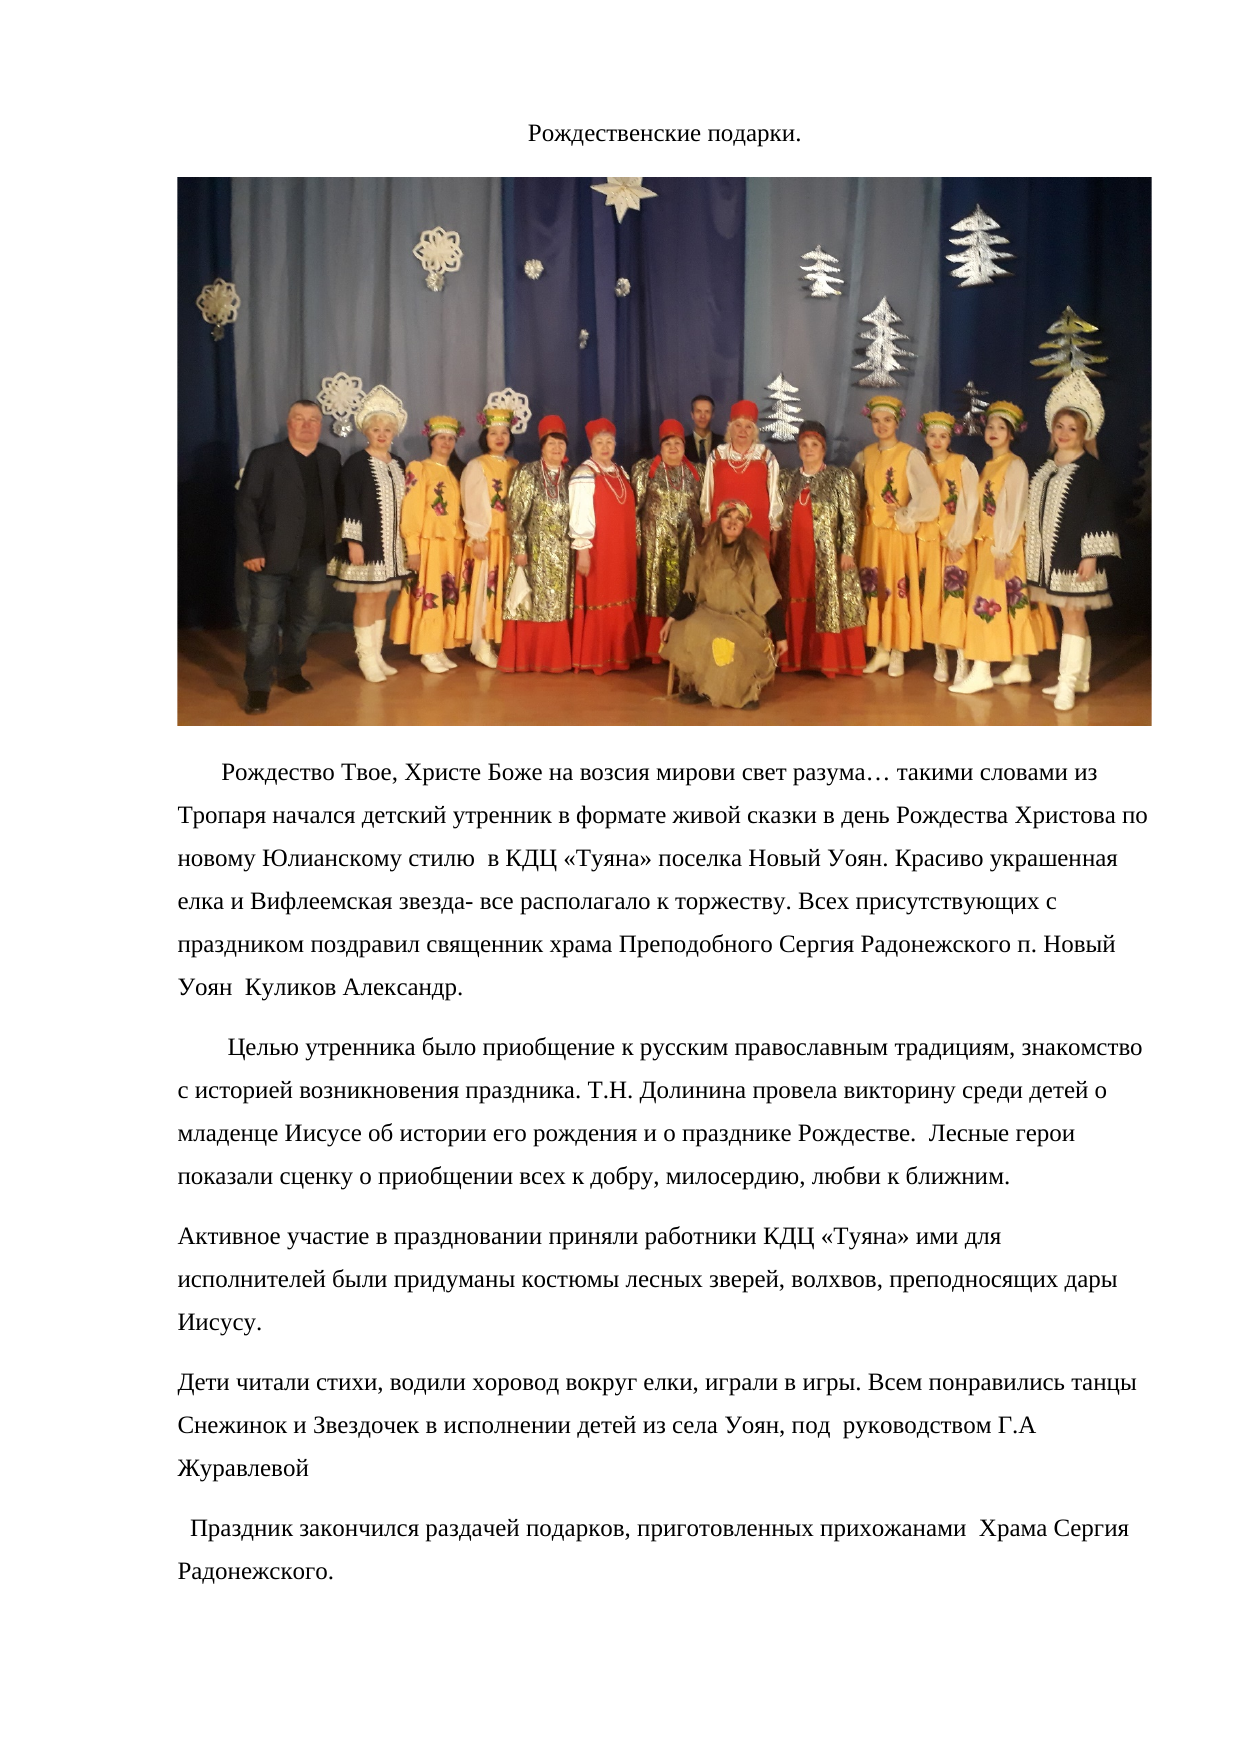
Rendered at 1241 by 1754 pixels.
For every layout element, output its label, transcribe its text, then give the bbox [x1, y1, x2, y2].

text Праздник закончился раздачей подарков, приготовленных прихожанами Храма Сергия Радонежского. [177, 1513, 1152, 1585]
text Активное участие в праздновании приняли работники КДЦ «Туяна» ими для исполнителей были придуманы костюмы лесных зверей, волхвов, преподносящих дары Иисусу. [177, 1221, 1152, 1336]
text Дети читали стихи, водили хоровод вокруг елки, играли в игры. Всем понравились танцы Снежинок и Звездочек в исполнении детей из села Уоян, под руководством Г.А Журавлевой [177, 1367, 1152, 1482]
text Рождество Твое, Христе Боже на возсия мирови свет разума… такими словами из Тропаря начался детский утренник в формате живой сказки в день Рождества Христова по новому Юлианскому стилю в КДЦ «Туяна» поселка Новый Уоян. Красиво украшенная елка и Вифлеемская звезда- все располагало к торжеству. Всех присутствующих с праздником поздравил священник храма Преподобного Сергия Радонежского п. Новый Уоян Куликов Александр. [177, 757, 1152, 1001]
text Рождественские подарки. [177, 118, 1152, 147]
picture [177, 177, 1152, 726]
text Целью утренника было приобщение к русским православным традициям, знакомство с историей возникновения праздника. Т.Н. Долинина провела викторину среди детей о младенце Иисусе об истории его рождения и о празднике Рождестве. Лесные герои показали сценку о приобщении всех к добру, милосердию, любви к ближним. [177, 1032, 1152, 1190]
